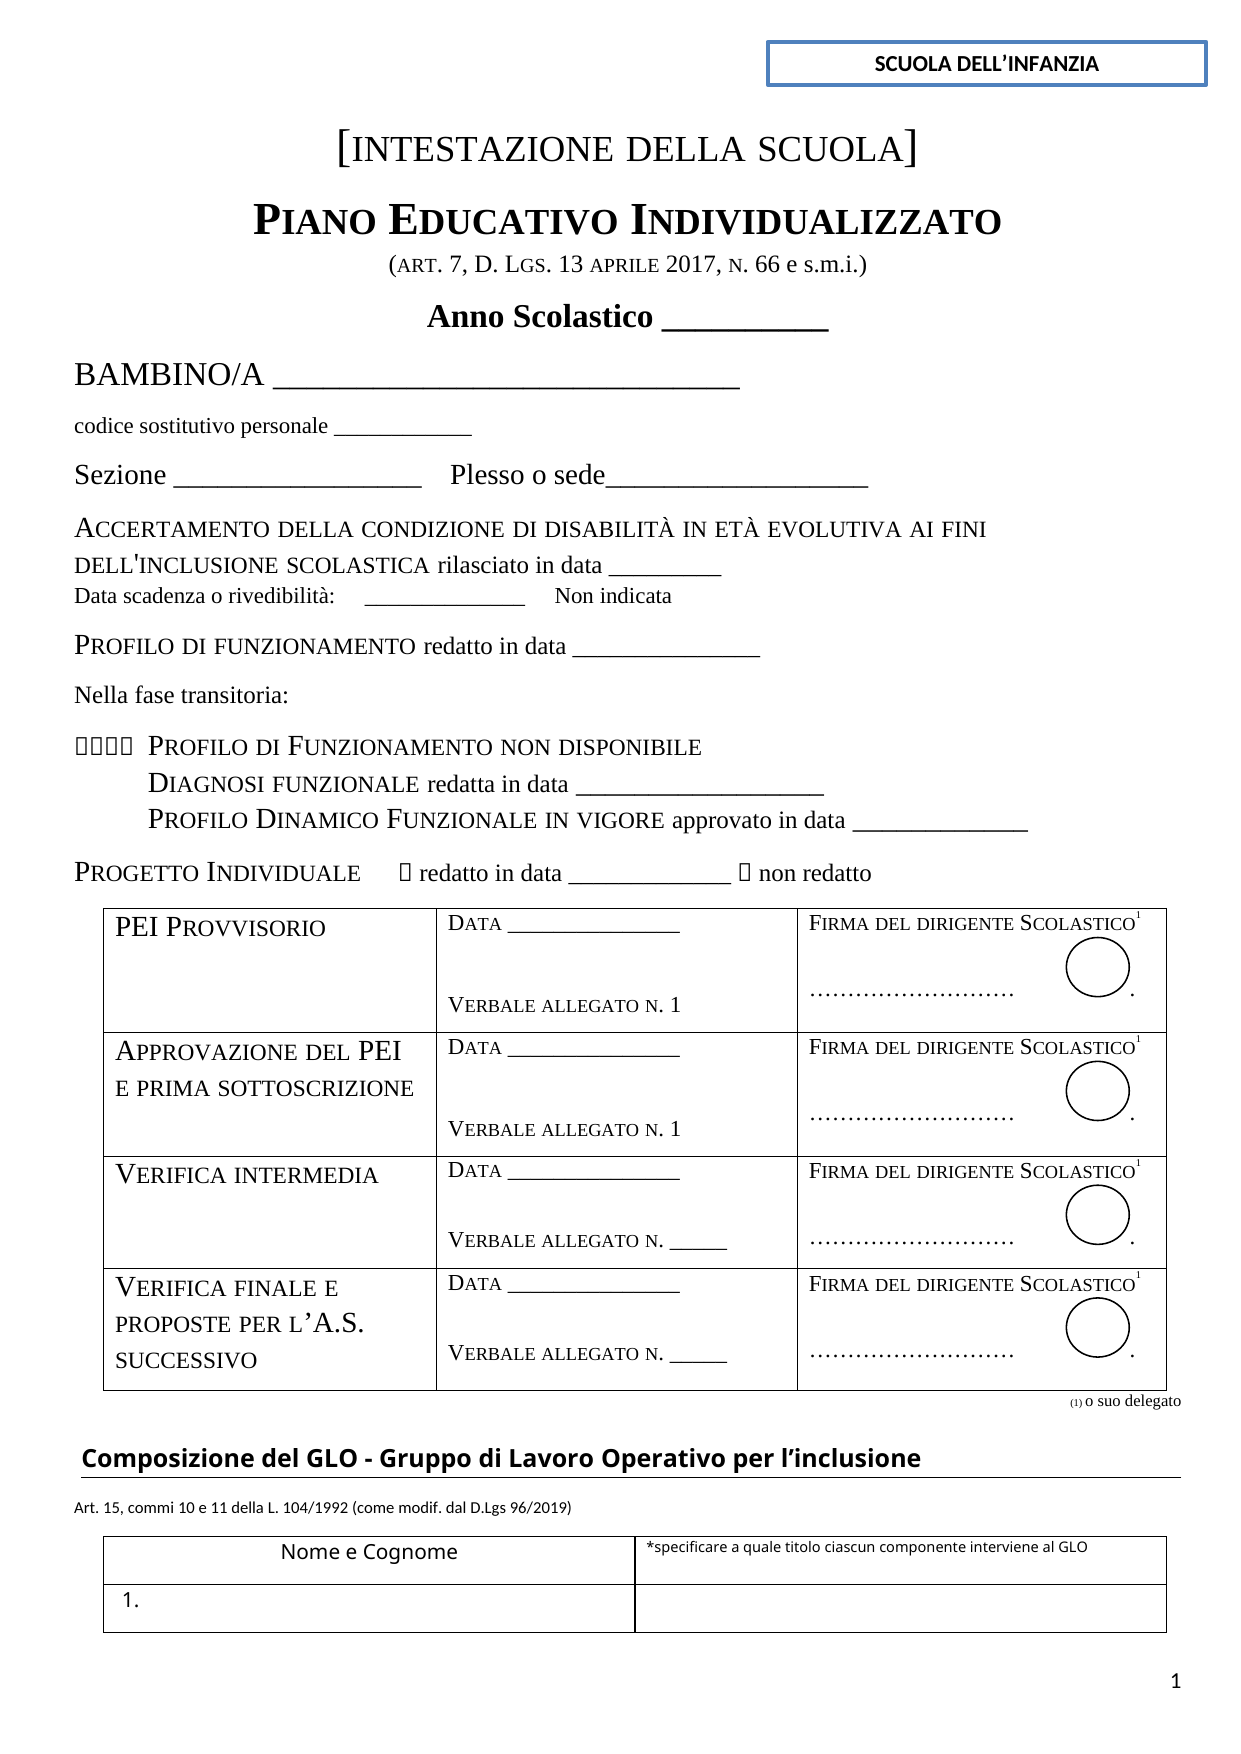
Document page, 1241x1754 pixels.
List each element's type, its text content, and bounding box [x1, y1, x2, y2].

text Piano Educativo Individualizzato [74, 192, 1181, 244]
text Profilo di funzionamento redatto in data _______________ [74, 627, 1181, 661]
table_cell Data _______________ Verbale allegato n. 1 [437, 1033, 797, 1156]
text Sezione _________________ Plesso o sede__________________ [74, 457, 1181, 491]
text [intestazione della scuola] [74, 118, 1181, 171]
table_header Firma del dirigente Scolastico1 ……………………… . [798, 909, 1166, 1032]
table_cell Firma del dirigente Scolastico1 ……………………… . [798, 1033, 1166, 1156]
text BAMBINO/A ____________________________ [74, 354, 1181, 393]
text Nella fase transitoria: [74, 680, 1181, 709]
table_cell Data _______________ Verbale allegato n. _____ [437, 1157, 797, 1268]
text Anno Scolastico __________ [74, 296, 1181, 335]
text (1) o suo delegato [74, 1391, 1181, 1422]
table_cell Firma del dirigente Scolastico1 ……………………… . [798, 1269, 1166, 1390]
table_cell Firma del dirigente Scolastico1 ……………………… . [798, 1157, 1166, 1268]
table_cell Verifica intermedia [104, 1157, 436, 1268]
text Progetto Individuale  redatto in data _____________  non redatto [74, 854, 1181, 888]
text codice sostitutivo personale ____________ [74, 412, 1181, 439]
table_cell [104, 1585, 634, 1632]
table_header PEI Provvisorio [104, 909, 436, 1032]
table_header Nome e Cognome [104, 1537, 634, 1584]
table_cell Approvazione del PEI e prima sottoscrizione [104, 1033, 436, 1156]
table_header *specificare a quale titolo ciascun componente interviene al GLO [636, 1537, 1166, 1584]
subtitle Composizione del GLO - Gruppo di Lavoro Operativo per l’inclusione [81, 1441, 1181, 1477]
table_cell [636, 1585, 1166, 1632]
text  Profilo di Funzionamento non disponibile Diagnosi funzionale redatta in data _________________ Profilo Dinamico Funzionale in vigore approvato in data ____________ [74, 728, 1181, 834]
text Art. 15, commi 10 e 11 della L. 104/1992 (come modif. dal D.Lgs 96/2019) [74, 1497, 1181, 1518]
table_cell Verifica finale e proposte per l’A.S. successivo [104, 1269, 436, 1390]
text (art. 7, D. Lgs. 13 aprile 2017, n. 66 e s.m.i.) [74, 249, 1181, 277]
table_cell Data _______________ Verbale allegato n. _____ [437, 1269, 797, 1390]
text Accertamento della condizione di disabilità in età evolutiva ai fini dell'inclusione scolastica rilasciato in data _________ Data scadenza o rivedibilità:  ______________  Non indicata [74, 510, 1181, 608]
table_header Data _______________ Verbale allegato n. 1 [437, 909, 797, 1032]
